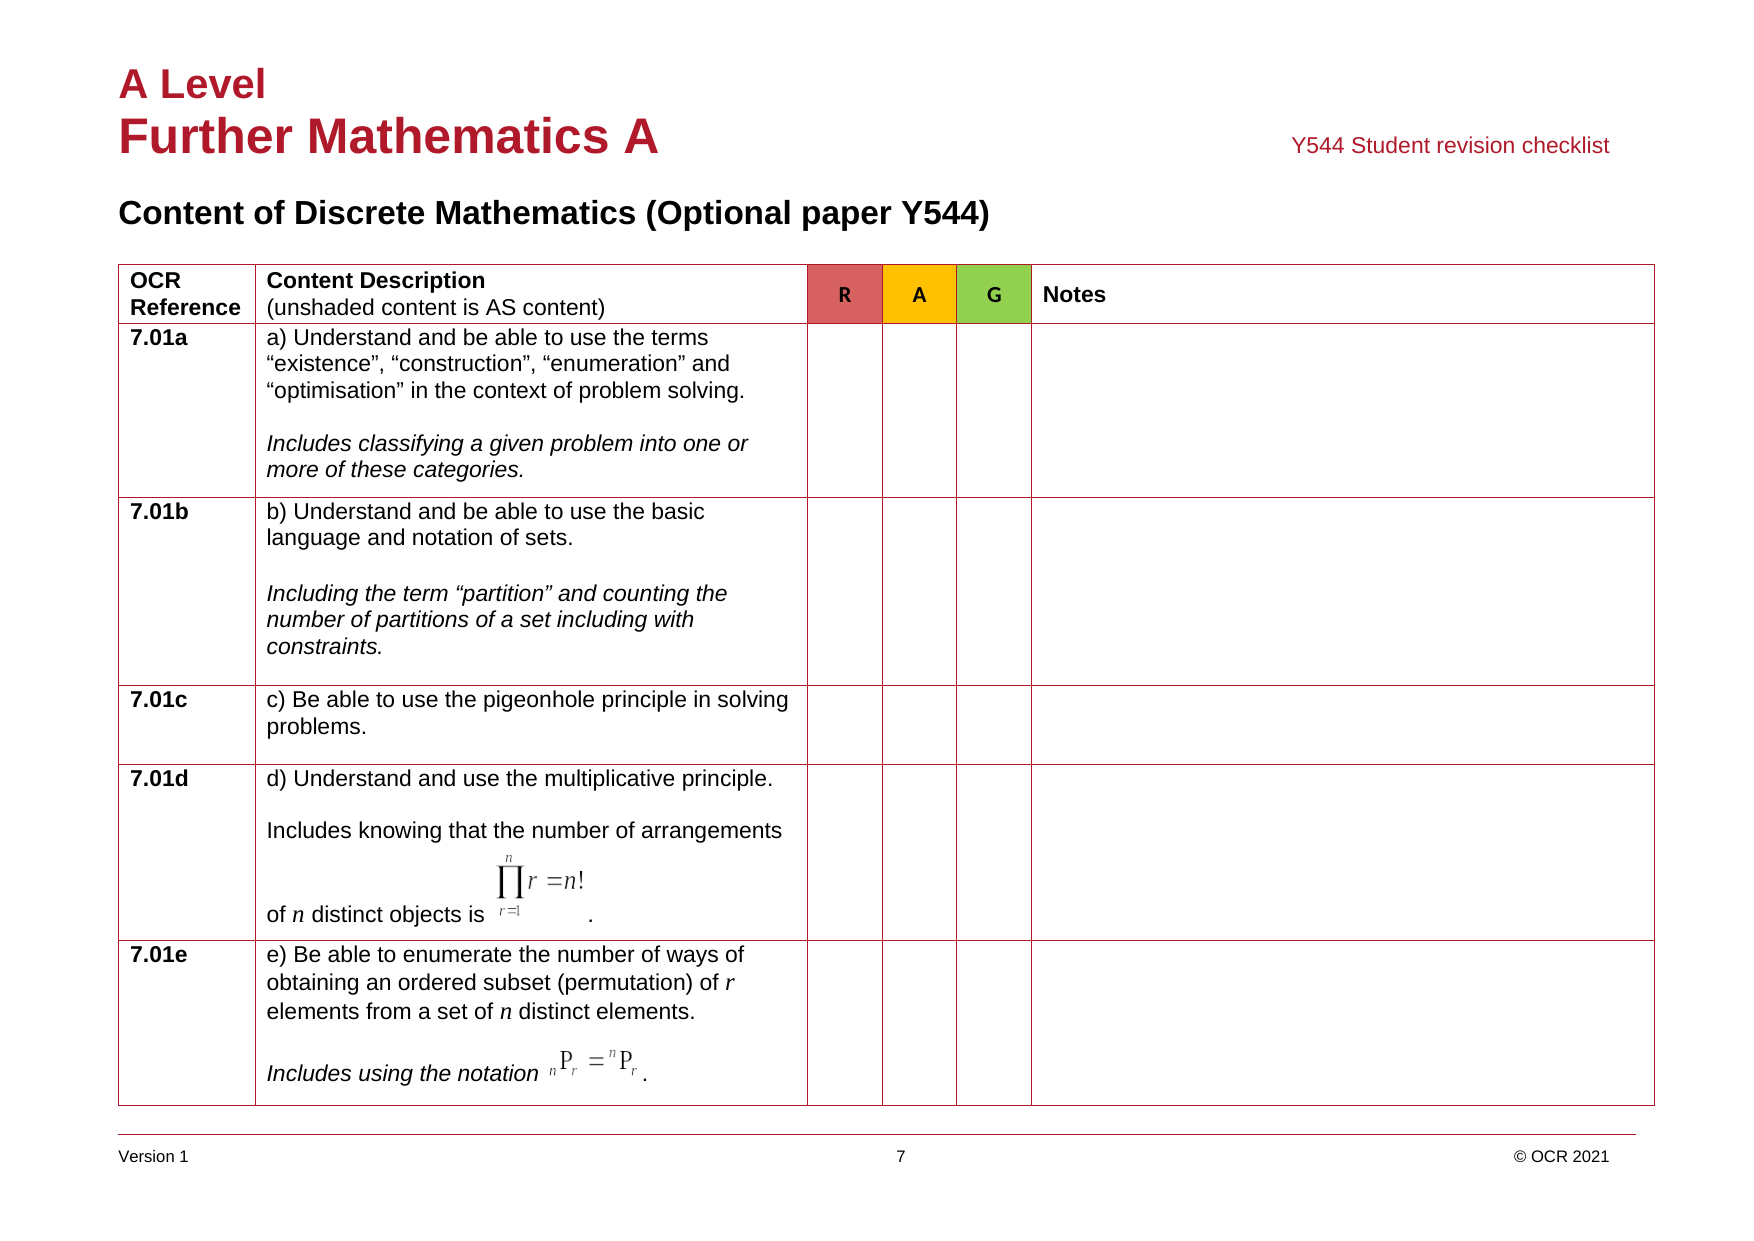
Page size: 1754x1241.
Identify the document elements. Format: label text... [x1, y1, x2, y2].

table_header G [957, 265, 1031, 323]
table_cell [1032, 498, 1654, 685]
table_header Content Description (unshaded content is AS content) [256, 265, 807, 323]
table_cell [957, 765, 1031, 939]
table_cell [957, 941, 1031, 1105]
table_cell 7.01e [119, 941, 255, 1105]
table_cell 7.01c [119, 686, 255, 764]
table_cell [883, 686, 956, 764]
table_cell d) Understand and use the multiplicative principle. Includes knowing that the number of arrangements of n distinct objects is . [256, 765, 807, 939]
table_cell [808, 765, 882, 939]
table_header A [883, 265, 956, 323]
table_cell c) Be able to use the pigeonhole principle in solving problems. [256, 686, 807, 764]
table_cell [808, 686, 882, 764]
table_cell [883, 765, 956, 939]
table_cell 7.01a [119, 324, 255, 497]
table_cell [808, 324, 882, 497]
table_cell [883, 941, 956, 1105]
table_cell [883, 324, 956, 497]
table_cell [1032, 686, 1654, 764]
table_cell [883, 498, 956, 685]
table_cell [1032, 941, 1654, 1105]
table_cell b) Understand and be able to use the basic language and notation of sets. Including the term “partition” and counting the number of partitions of a set including with constraints. [256, 498, 807, 685]
table_header OCR Reference [119, 265, 255, 323]
table_cell [808, 498, 882, 685]
table_cell [808, 941, 882, 1105]
table_cell [1032, 765, 1654, 939]
table_cell 7.01b [119, 498, 255, 685]
table_cell [1032, 324, 1654, 497]
table_cell [957, 324, 1031, 497]
subtitle Content of Discrete Mathematics (Optional paper Y544) [118, 193, 1636, 232]
table_cell e) Be able to enumerate the number of ways of obtaining an ordered subset (permutation) of r elements from a set of n distinct elements. Includes using the notation . [256, 941, 807, 1105]
table_header Notes [1032, 265, 1654, 323]
table_cell a) Understand and be able to use the terms “existence”, “construction”, “enumeration” and “optimisation” in the context of problem solving. Includes classifying a given problem into one or more of these categories. [256, 324, 807, 497]
table_header R [808, 265, 882, 323]
table_cell [957, 498, 1031, 685]
table_cell 7.01d [119, 765, 255, 939]
table_cell [957, 686, 1031, 764]
